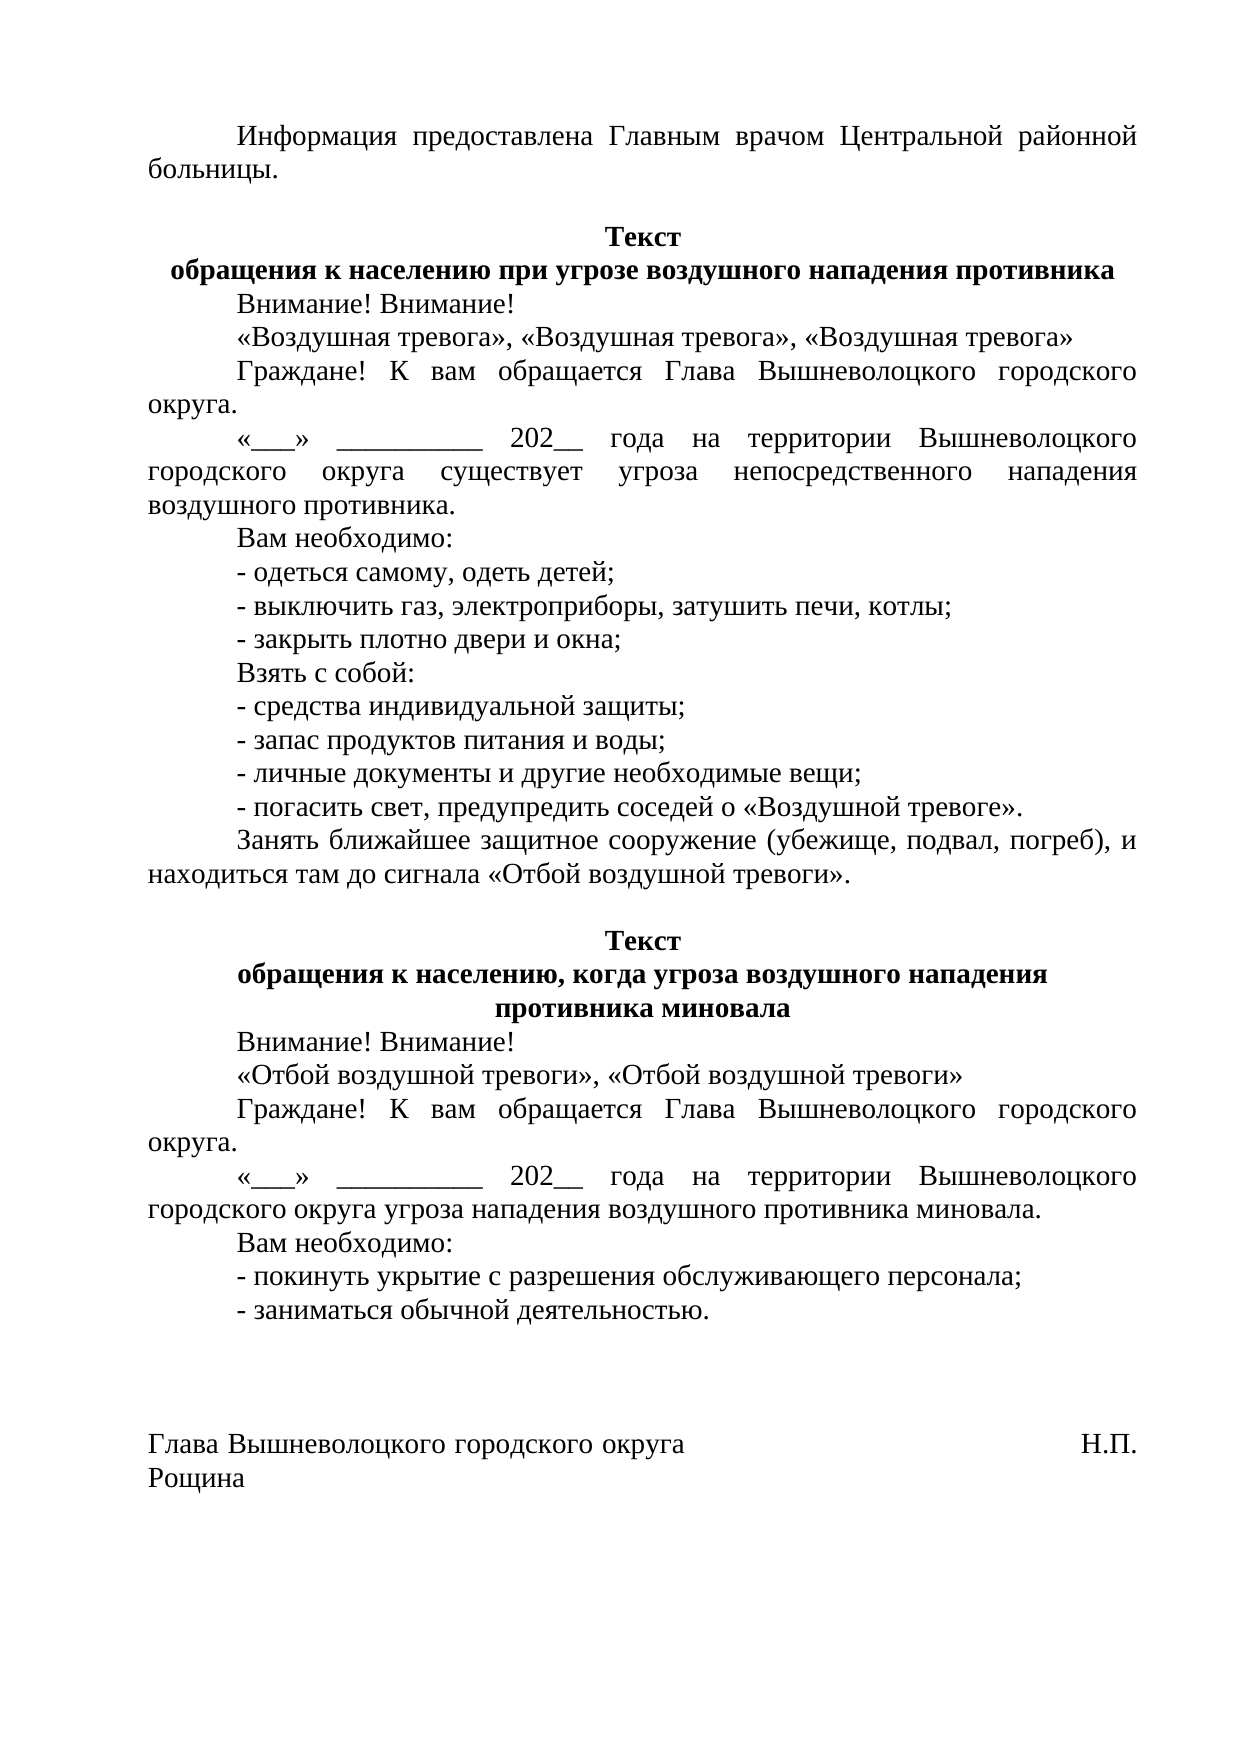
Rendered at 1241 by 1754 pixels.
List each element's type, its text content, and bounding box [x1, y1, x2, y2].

text «___» __________ 202__ года на территории Вышневолоцкого городского округа угроза нападения воздушного противника миновала. [148, 1158, 1138, 1225]
text Граждане! К вам обращается Глава Вышневолоцкого городского округа. [148, 1091, 1138, 1158]
text - личные документы и другие необходимые вещи; [148, 755, 1138, 789]
text Текст [148, 923, 1138, 957]
text Внимание! Внимание! [148, 286, 1138, 319]
text обращения к населению, когда угроза воздушного нападения [148, 957, 1138, 990]
text Взять с собой: [148, 655, 1138, 688]
text Текст [148, 219, 1138, 252]
text - заниматься обычной деятельностью. [148, 1292, 1138, 1326]
text - средства индивидуальной защиты; [148, 688, 1138, 722]
text Информация предоставлена Главным врачом Центральной районной больницы. [148, 118, 1138, 185]
text - выключить газ, электроприборы, затушить печи, котлы; [148, 588, 1138, 621]
text - запас продуктов питания и воды; [148, 722, 1138, 755]
text Глава Вышневолоцкого городского округа Н.П. Рощина [148, 1426, 1138, 1493]
text Граждане! К вам обращается Глава Вышневолоцкого городского округа. [148, 353, 1138, 420]
text Вам необходимо: [148, 521, 1138, 554]
text противника миновала [148, 990, 1138, 1024]
text «___» __________ 202__ года на территории Вышневолоцкого городского округа существует угроза непосредственного нападения воздушного противника. [148, 420, 1138, 521]
text «Воздушная тревога», «Воздушная тревога», «Воздушная тревога» [148, 319, 1138, 353]
text - погасить свет, предупредить соседей о «Воздушной тревоге». [148, 789, 1138, 822]
text Занять ближайшее защитное сооружение (убежище, подвал, погреб), и находиться там до сигнала «Отбой воздушной тревоги». [148, 822, 1138, 889]
text «Отбой воздушной тревоги», «Отбой воздушной тревоги» [148, 1057, 1138, 1091]
text - покинуть укрытие с разрешения обслуживающего персонала; [148, 1258, 1138, 1292]
text - закрыть плотно двери и окна; [148, 621, 1138, 655]
text Внимание! Внимание! [148, 1024, 1138, 1057]
text - одеться самому, одеть детей; [148, 554, 1138, 588]
text обращения к населению при угрозе воздушного нападения противника [148, 252, 1138, 286]
text Вам необходимо: [148, 1225, 1138, 1258]
